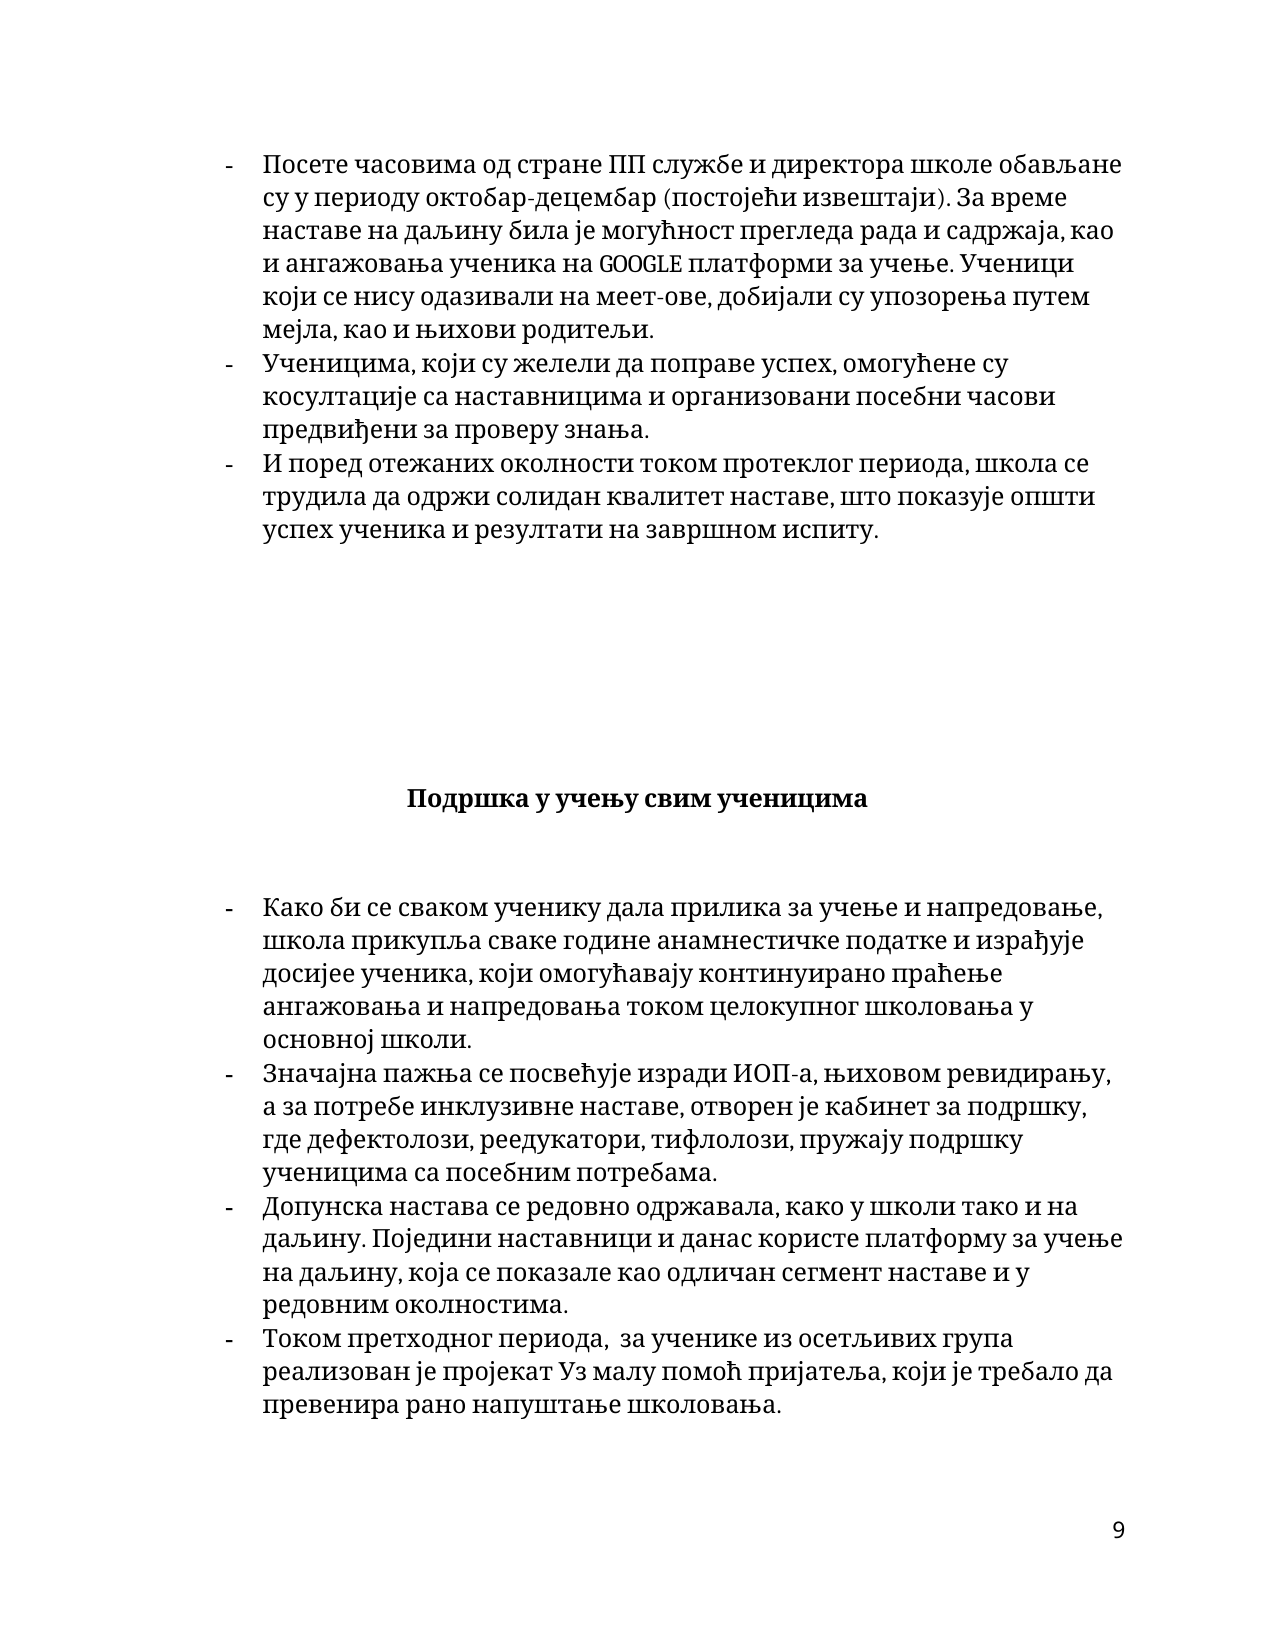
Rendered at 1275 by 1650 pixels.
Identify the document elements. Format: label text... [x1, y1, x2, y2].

list Значајна пажња се посвећује изради ИОП-а, њиховом ревидирању, а за потребе инклузивне наставе, отворен је кабинет за подршку, где дефектолози, реедукатори, тифлолози, пружају подршку ученицима са посебним потребама. [225, 1059, 1125, 1187]
text Подршка у учењу свим ученицима [150, 785, 1125, 814]
list Како би се сваком ученику дала прилика за учење и напредовање, школа прикупља сваке године анамнестичке податке и израђује досијее ученика, који омогућавају континуирано праћење ангажовања и напредовања током целокупног школовања у основној школи. [225, 893, 1125, 1054]
list И поред отежаних околности током протеклог периода, школа се трудила да одржи солидан квалитет наставе, што показује општи успех ученика и резултати на завршном испиту. [225, 449, 1125, 544]
list Допунска настава се редовно одржавала, како у школи тако и на даљину. Поједини наставници и данас користе платформу за учење на даљину, која се показале као одличан сегмент наставе и у редовним околностима. [225, 1192, 1125, 1320]
list Ученицима, који су желели да поправе успех, омогућене су косултације са наставницима и организовани посебни часови предвиђени за проверу знања. [225, 349, 1125, 444]
list Посете часовима од стране ПП службе и директора школе обављане су у периоду октобар-децембар (постојећи извештаји). За време наставе на даљину била је могућност прегледа рада и садржаја, као и ангажовања ученика на GOOGLE платформи за учење. Ученици који се нису одазивали на меет-ове, добијали су упозорења путем мејла, као и њихови родитељи. [225, 150, 1125, 345]
list Током претходног периода, за ученике из осетљивих група реализован је пројекат Уз малу помоћ пријатеља, који је требало да превенира рано напуштање школовања. [225, 1324, 1125, 1420]
